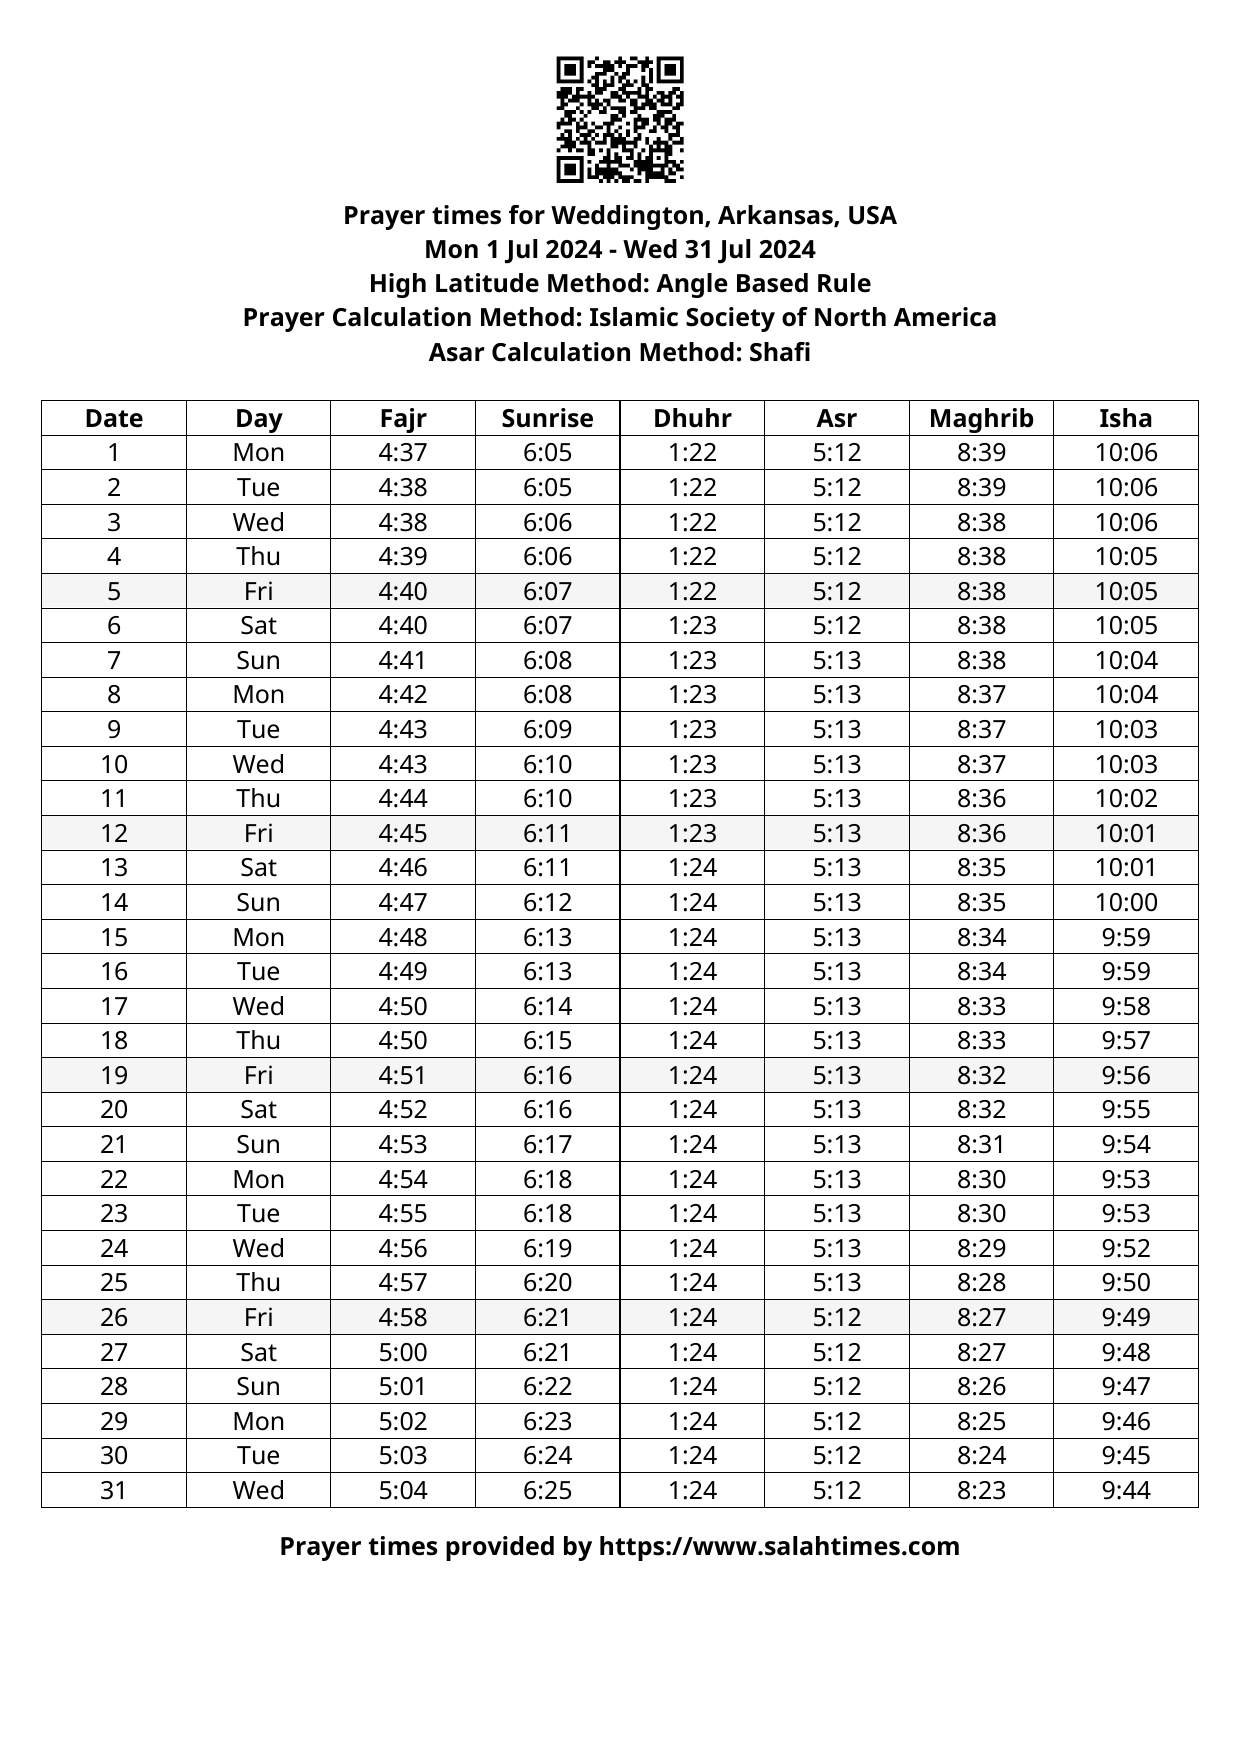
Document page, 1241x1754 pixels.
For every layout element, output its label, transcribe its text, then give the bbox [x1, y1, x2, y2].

table_cell 8:39 [910, 470, 1053, 504]
table_cell 5:01 [331, 1369, 475, 1403]
table_cell 5:04 [331, 1473, 475, 1507]
table_cell 1:24 [621, 1127, 764, 1161]
table_cell 8:37 [910, 747, 1053, 780]
table_cell 5:13 [765, 885, 909, 919]
table_cell 1:24 [621, 1058, 764, 1092]
table_cell Wed [187, 989, 330, 1022]
table_cell Thu [187, 1024, 330, 1057]
table_cell 9:59 [1054, 954, 1198, 988]
table_cell 4:37 [331, 436, 475, 469]
table_cell 6:10 [476, 747, 619, 780]
table_cell 9:56 [1054, 1058, 1198, 1092]
table_cell 25 [42, 1266, 186, 1299]
table_cell 1:24 [621, 954, 764, 988]
table_cell 8:30 [910, 1162, 1053, 1195]
table_cell 4:50 [331, 989, 475, 1022]
table_cell 4:51 [331, 1058, 475, 1092]
table_cell 9:49 [1054, 1300, 1198, 1334]
table_cell Thu [187, 539, 330, 573]
text Prayer times provided by https://www.salahtimes.com [42, 1528, 1198, 1563]
table_cell 2 [42, 470, 186, 504]
table_cell Mon [187, 678, 330, 711]
table_cell 1:23 [621, 609, 764, 642]
table_cell 10:06 [1054, 505, 1198, 538]
table_cell 8:23 [910, 1473, 1053, 1507]
text Mon 1 Jul 2024 - Wed 31 Jul 2024 [42, 232, 1198, 266]
table_cell 6:21 [476, 1335, 619, 1368]
table_cell 8:36 [910, 781, 1053, 815]
table_cell 9:53 [1054, 1196, 1198, 1230]
table_cell 5:03 [331, 1439, 475, 1472]
table_cell 10:00 [1054, 885, 1198, 919]
table_cell 6:08 [476, 643, 619, 677]
table_cell 6:24 [476, 1439, 619, 1472]
table_cell 9:58 [1054, 989, 1198, 1022]
table_cell 5:12 [765, 574, 909, 607]
table_cell Sat [187, 851, 330, 884]
table_cell 27 [42, 1335, 186, 1368]
table_cell 21 [42, 1127, 186, 1161]
table_cell 16 [42, 954, 186, 988]
table_cell Sat [187, 1335, 330, 1368]
table_cell 1:24 [621, 1093, 764, 1126]
table_cell Sun [187, 643, 330, 677]
table_cell 23 [42, 1196, 186, 1230]
table_cell 8:37 [910, 712, 1053, 746]
table_cell Tue [187, 470, 330, 504]
table_header Isha [1054, 401, 1198, 434]
table_cell 5:13 [765, 712, 909, 746]
table_cell 8:24 [910, 1439, 1053, 1472]
table_cell 5:12 [765, 609, 909, 642]
table_cell 9:50 [1054, 1266, 1198, 1299]
table_cell 9:53 [1054, 1162, 1198, 1195]
table_cell 9 [42, 712, 186, 746]
table_cell 4:38 [331, 470, 475, 504]
table_cell 8:32 [910, 1058, 1053, 1092]
table_cell Sun [187, 885, 330, 919]
table_cell Sat [187, 609, 330, 642]
table_cell 5:13 [765, 1058, 909, 1092]
table_cell 1:24 [621, 989, 764, 1022]
table_cell 5:13 [765, 816, 909, 849]
table_header Date [42, 401, 186, 434]
table_cell Fri [187, 1058, 330, 1092]
table_cell 6:14 [476, 989, 619, 1022]
table_cell 8:30 [910, 1196, 1053, 1230]
table_cell 1:24 [621, 1369, 764, 1403]
table_cell 15 [42, 920, 186, 953]
table_cell 18 [42, 1024, 186, 1057]
table_cell 5:13 [765, 1266, 909, 1299]
table_cell 9:57 [1054, 1024, 1198, 1057]
table_cell 4:55 [331, 1196, 475, 1230]
table_cell 6:06 [476, 539, 619, 573]
table_cell 5:13 [765, 851, 909, 884]
table_cell 8:27 [910, 1300, 1053, 1334]
table_cell Sun [187, 1127, 330, 1161]
table_cell 1:24 [621, 885, 764, 919]
text Prayer Calculation Method: Islamic Society of North America [42, 300, 1198, 334]
table_cell 5:13 [765, 920, 909, 953]
table_cell 9:54 [1054, 1127, 1198, 1161]
table_cell 1:24 [621, 1404, 764, 1437]
table_cell Wed [187, 1231, 330, 1264]
table_cell 1 [42, 436, 186, 469]
table_cell 8:38 [910, 505, 1053, 538]
table_cell 5:12 [765, 505, 909, 538]
table_cell 19 [42, 1058, 186, 1092]
table_cell Fri [187, 1300, 330, 1334]
table_cell 5:13 [765, 1231, 909, 1264]
table_cell 10:04 [1054, 678, 1198, 711]
table_cell 24 [42, 1231, 186, 1264]
table_cell 4:39 [331, 539, 475, 573]
table_cell 6:16 [476, 1093, 619, 1126]
table_cell 1:24 [621, 1439, 764, 1472]
table_cell 9:46 [1054, 1404, 1198, 1437]
table_cell Mon [187, 1162, 330, 1195]
table_cell 4:52 [331, 1093, 475, 1126]
table_cell 6:11 [476, 851, 619, 884]
table_header Sunrise [476, 401, 619, 434]
table_cell 5:12 [765, 470, 909, 504]
table_cell Sat [187, 1093, 330, 1126]
table_cell 17 [42, 989, 186, 1022]
table_header Maghrib [910, 401, 1053, 434]
table_cell 8:35 [910, 885, 1053, 919]
table_cell 8:34 [910, 920, 1053, 953]
table_cell 4:45 [331, 816, 475, 849]
table_cell 8 [42, 678, 186, 711]
table_cell 4:46 [331, 851, 475, 884]
table_cell 4:57 [331, 1266, 475, 1299]
table_cell 5:02 [331, 1404, 475, 1437]
table_cell Fri [187, 574, 330, 607]
table_cell 10:02 [1054, 781, 1198, 815]
table_cell 1:23 [621, 643, 764, 677]
table_cell 6:13 [476, 920, 619, 953]
table_cell 5:13 [765, 1196, 909, 1230]
table_cell 8:38 [910, 643, 1053, 677]
table_cell 14 [42, 885, 186, 919]
table_cell 10:05 [1054, 574, 1198, 607]
table_cell 5:12 [765, 1369, 909, 1403]
table_cell 6:25 [476, 1473, 619, 1507]
table_cell 5:13 [765, 954, 909, 988]
table_cell 6:22 [476, 1369, 619, 1403]
table_cell 5:13 [765, 1162, 909, 1195]
table_cell 1:22 [621, 436, 764, 469]
text High Latitude Method: Angle Based Rule [42, 266, 1198, 300]
table_cell 4 [42, 539, 186, 573]
table_cell 1:24 [621, 1196, 764, 1230]
table_cell 1:24 [621, 851, 764, 884]
table_cell 1:24 [621, 1162, 764, 1195]
table_cell 6:10 [476, 781, 619, 815]
table_cell 1:24 [621, 1335, 764, 1368]
table_cell 6:19 [476, 1231, 619, 1264]
table_cell 13 [42, 851, 186, 884]
text Prayer times for Weddington, Arkansas, USA [42, 198, 1198, 232]
table_cell 6:17 [476, 1127, 619, 1161]
table_cell 4:40 [331, 574, 475, 607]
table_cell 1:24 [621, 1300, 764, 1334]
table_cell 8:31 [910, 1127, 1053, 1161]
table_cell 6:12 [476, 885, 619, 919]
table_cell 11 [42, 781, 186, 815]
table_cell 5:13 [765, 989, 909, 1022]
table_cell 20 [42, 1093, 186, 1126]
table_cell 1:22 [621, 574, 764, 607]
table_cell 5:12 [765, 1404, 909, 1437]
table_cell 6:09 [476, 712, 619, 746]
table_cell Tue [187, 712, 330, 746]
table_cell 10 [42, 747, 186, 780]
table_header Dhuhr [621, 401, 764, 434]
table_header Asr [765, 401, 909, 434]
table_cell 6:07 [476, 609, 619, 642]
table_cell 8:33 [910, 1024, 1053, 1057]
table_header Day [187, 401, 330, 434]
table_cell 6:08 [476, 678, 619, 711]
table_cell 7 [42, 643, 186, 677]
table_cell Tue [187, 1196, 330, 1230]
table_cell 4:44 [331, 781, 475, 815]
table_cell 4:58 [331, 1300, 475, 1334]
table_cell 1:24 [621, 920, 764, 953]
table_cell 9:47 [1054, 1369, 1198, 1403]
table_cell 4:54 [331, 1162, 475, 1195]
table_cell 5:13 [765, 1024, 909, 1057]
table_cell Mon [187, 436, 330, 469]
table_cell 8:38 [910, 609, 1053, 642]
table_cell 1:24 [621, 1231, 764, 1264]
table_cell 6 [42, 609, 186, 642]
table_cell 6:16 [476, 1058, 619, 1092]
table_cell 5:13 [765, 1093, 909, 1126]
table_cell 8:37 [910, 678, 1053, 711]
table_cell Wed [187, 747, 330, 780]
table_cell 5:12 [765, 1335, 909, 1368]
table_cell 29 [42, 1404, 186, 1437]
table_cell 8:29 [910, 1231, 1053, 1264]
table_cell 9:48 [1054, 1335, 1198, 1368]
table_cell Tue [187, 1439, 330, 1472]
table_cell 1:23 [621, 747, 764, 780]
table_cell 1:23 [621, 678, 764, 711]
table_cell 5:13 [765, 678, 909, 711]
table_cell 6:18 [476, 1162, 619, 1195]
table_cell 4:56 [331, 1231, 475, 1264]
table_cell 4:41 [331, 643, 475, 677]
table_cell 5:13 [765, 1127, 909, 1161]
table_cell 1:23 [621, 781, 764, 815]
table_cell 4:43 [331, 747, 475, 780]
table_cell Mon [187, 920, 330, 953]
table_cell 6:13 [476, 954, 619, 988]
table_cell 5:12 [765, 539, 909, 573]
table_cell 4:43 [331, 712, 475, 746]
table_cell 5:13 [765, 643, 909, 677]
table_cell 4:40 [331, 609, 475, 642]
table_header Fajr [331, 401, 475, 434]
table_cell 8:35 [910, 851, 1053, 884]
table_cell Tue [187, 954, 330, 988]
table_cell 4:49 [331, 954, 475, 988]
table_cell 8:25 [910, 1404, 1053, 1437]
table_cell 6:20 [476, 1266, 619, 1299]
table_cell 8:27 [910, 1335, 1053, 1368]
table_cell Thu [187, 1266, 330, 1299]
table_cell 10:01 [1054, 851, 1198, 884]
table_cell 9:45 [1054, 1439, 1198, 1472]
table_cell 6:11 [476, 816, 619, 849]
table_cell 10:06 [1054, 436, 1198, 469]
table_cell 31 [42, 1473, 186, 1507]
table_cell 4:38 [331, 505, 475, 538]
table_cell 3 [42, 505, 186, 538]
table_cell 12 [42, 816, 186, 849]
table_cell 10:01 [1054, 816, 1198, 849]
table_cell 28 [42, 1369, 186, 1403]
table_cell Fri [187, 816, 330, 849]
table_cell 4:50 [331, 1024, 475, 1057]
table_cell 8:36 [910, 816, 1053, 849]
table_cell Sun [187, 1369, 330, 1403]
table_cell 1:24 [621, 1473, 764, 1507]
table_cell 26 [42, 1300, 186, 1334]
table_cell 5:12 [765, 436, 909, 469]
table_cell 6:23 [476, 1404, 619, 1437]
picture [542, 41, 699, 198]
table_cell 1:23 [621, 712, 764, 746]
table_cell 10:05 [1054, 609, 1198, 642]
table_cell 4:47 [331, 885, 475, 919]
table_cell 5 [42, 574, 186, 607]
table_cell 8:34 [910, 954, 1053, 988]
table_cell 8:39 [910, 436, 1053, 469]
table_cell Thu [187, 781, 330, 815]
table_cell 9:52 [1054, 1231, 1198, 1264]
table_cell 22 [42, 1162, 186, 1195]
table_cell 10:03 [1054, 712, 1198, 746]
table_cell 8:26 [910, 1369, 1053, 1403]
table_cell 5:13 [765, 781, 909, 815]
table_cell 9:44 [1054, 1473, 1198, 1507]
table_cell 6:21 [476, 1300, 619, 1334]
table_cell Wed [187, 505, 330, 538]
table_cell 6:05 [476, 436, 619, 469]
table_cell 4:53 [331, 1127, 475, 1161]
table_cell 6:18 [476, 1196, 619, 1230]
table_cell 5:00 [331, 1335, 475, 1368]
table_cell 10:06 [1054, 470, 1198, 504]
table_cell 4:48 [331, 920, 475, 953]
table_cell 6:06 [476, 505, 619, 538]
table_cell 9:59 [1054, 920, 1198, 953]
table_cell 9:55 [1054, 1093, 1198, 1126]
table_cell Wed [187, 1473, 330, 1507]
table_cell 10:03 [1054, 747, 1198, 780]
table_cell 8:28 [910, 1266, 1053, 1299]
table_cell 1:22 [621, 505, 764, 538]
table_cell 8:38 [910, 574, 1053, 607]
table_cell 5:12 [765, 1473, 909, 1507]
table_cell 1:23 [621, 816, 764, 849]
table_cell 4:42 [331, 678, 475, 711]
table_cell 6:05 [476, 470, 619, 504]
table_cell 5:13 [765, 747, 909, 780]
table_cell Mon [187, 1404, 330, 1437]
table_cell 1:22 [621, 539, 764, 573]
table_cell 5:12 [765, 1439, 909, 1472]
table_cell 1:24 [621, 1266, 764, 1299]
table_cell 8:38 [910, 539, 1053, 573]
table_cell 10:05 [1054, 539, 1198, 573]
table_cell 1:22 [621, 470, 764, 504]
table_cell 6:15 [476, 1024, 619, 1057]
table_cell 5:12 [765, 1300, 909, 1334]
text Asar Calculation Method: Shafi [42, 334, 1198, 368]
table_cell 10:04 [1054, 643, 1198, 677]
table_cell 6:07 [476, 574, 619, 607]
table_cell 1:24 [621, 1024, 764, 1057]
table_cell 30 [42, 1439, 186, 1472]
table_cell 8:33 [910, 989, 1053, 1022]
table_cell 8:32 [910, 1093, 1053, 1126]
